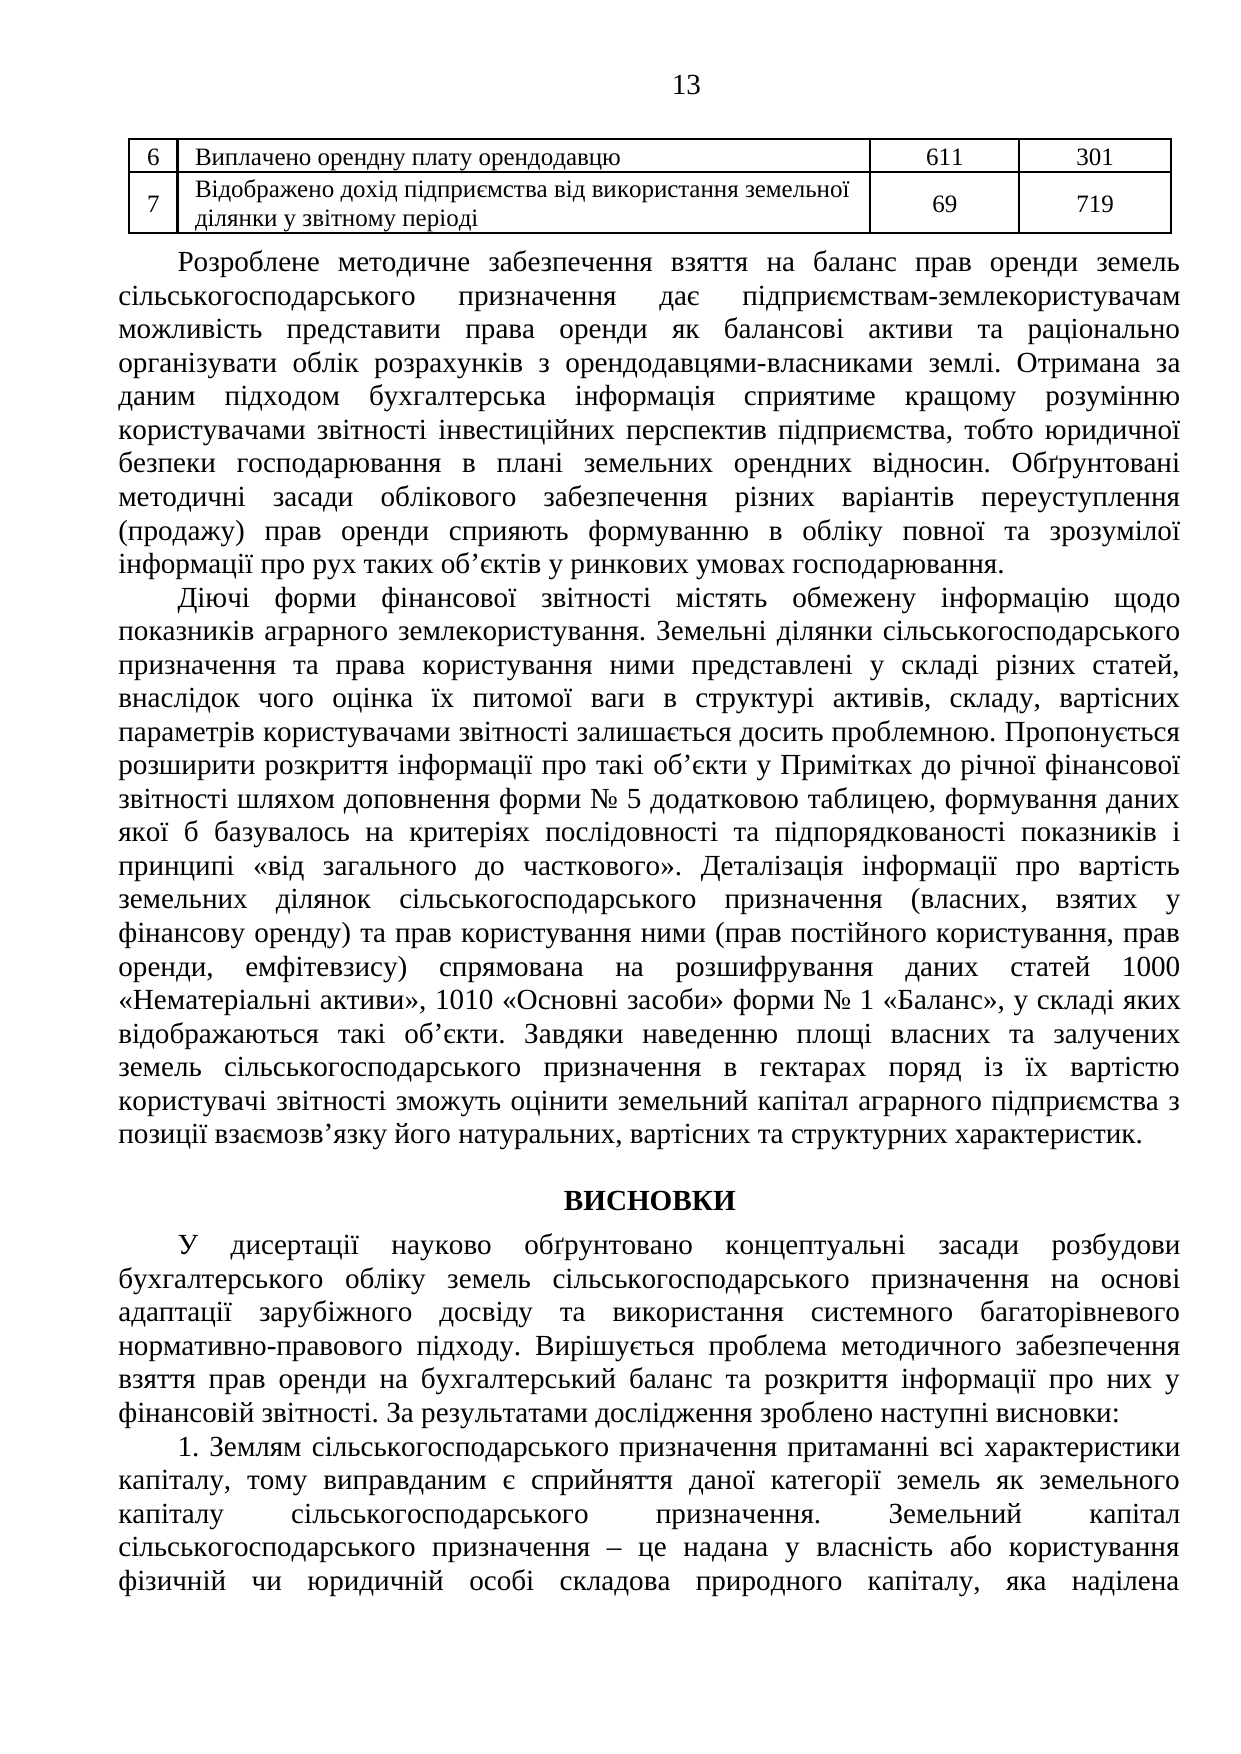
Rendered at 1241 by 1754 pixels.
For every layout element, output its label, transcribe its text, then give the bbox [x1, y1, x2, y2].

table_cell 7 [130, 173, 176, 232]
text Діючі форми фінансової звітності містять обмежену інформацію щодо показників аграрного землекористування. Земельні ділянки сільськогосподарського призначення та права користування ними представлені у складі різних статей, внаслідок чого оцінка їх питомої ваги в структурі активів, складу, вартісних параметрів користувачами звітності залишається досить проблемною. Пропонується розширити розкриття інформації про такі об’єкти у Примітках до річної фінансової звітності шляхом доповнення форми № 5 додатковою таблицею, формування даних якої б базувалось на критеріях послідовності та підпорядкованості показників і принципі «від загального до часткового». Деталізація інформації про вартість земельних ділянок сільськогосподарського призначення (власних, взятих у фінансову оренду) та прав користування ними (прав постійного користування, прав оренди, емфітевзису) спрямована на розшифрування даних статей 1000 «Нематеріальні активи», 1010 «Основні засоби» форми № 1 «Баланс», у складі яких відображаються такі об’єкти. Завдяки наведенню площі власних та залучених земель сільськогосподарського призначення в гектарах поряд із їх вартістю користувачі звітності зможуть оцінити земельний капітал аграрного підприємства з позиції взаємозв’язку його натуральних, вартісних та структурних характеристик. [118, 580, 1181, 1150]
table_cell 719 [1020, 173, 1170, 232]
table_cell 6 [130, 140, 176, 171]
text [118, 1429, 1181, 1596]
table_cell Виплачено орендну плату орендодавцю [179, 140, 869, 171]
text Розроблене методичне забезпечення взяття на баланс прав оренди земель сільськогосподарського призначення дає підприємствам-землекористувачам можливість представити права оренди як балансові активи та раціонально організувати облік розрахунків з орендодавцями-власниками землі. Отримана за даним підходом бухгалтерська інформація сприятиме кращому розумінню користувачами звітності інвестиційних перспектив підприємства, тобто юридичної безпеки господарювання в плані земельних орендних відносин. Обґрунтовані методичні засади облікового забезпечення різних варіантів переуступлення (продажу) прав оренди сприяють формуванню в обліку повної та зрозумілої інформації про рух таких об’єктів у ринкових умовах господарювання. [118, 244, 1181, 580]
table_cell 301 [1020, 140, 1170, 171]
text У дисертації науково обґрунтовано концептуальні засади розбудови бухгалтерського обліку земель сільськогосподарського призначення на основі адаптації зарубіжного досвіду та використання системного багаторівневого нормативно-правового підходу. Вирішується проблема методичного забезпечення взяття прав оренди на бухгалтерський баланс та розкриття інформації про них у фінансовій звітності. За результатами дослідження зроблено наступні висновки: [118, 1227, 1181, 1429]
table_cell Відображено дохід підприємства від використання земельної ділянки у звітному періоді [179, 173, 869, 232]
text ВИСНОВКИ [118, 1183, 1181, 1217]
table_cell 69 [871, 173, 1018, 232]
table_cell 611 [871, 140, 1018, 171]
